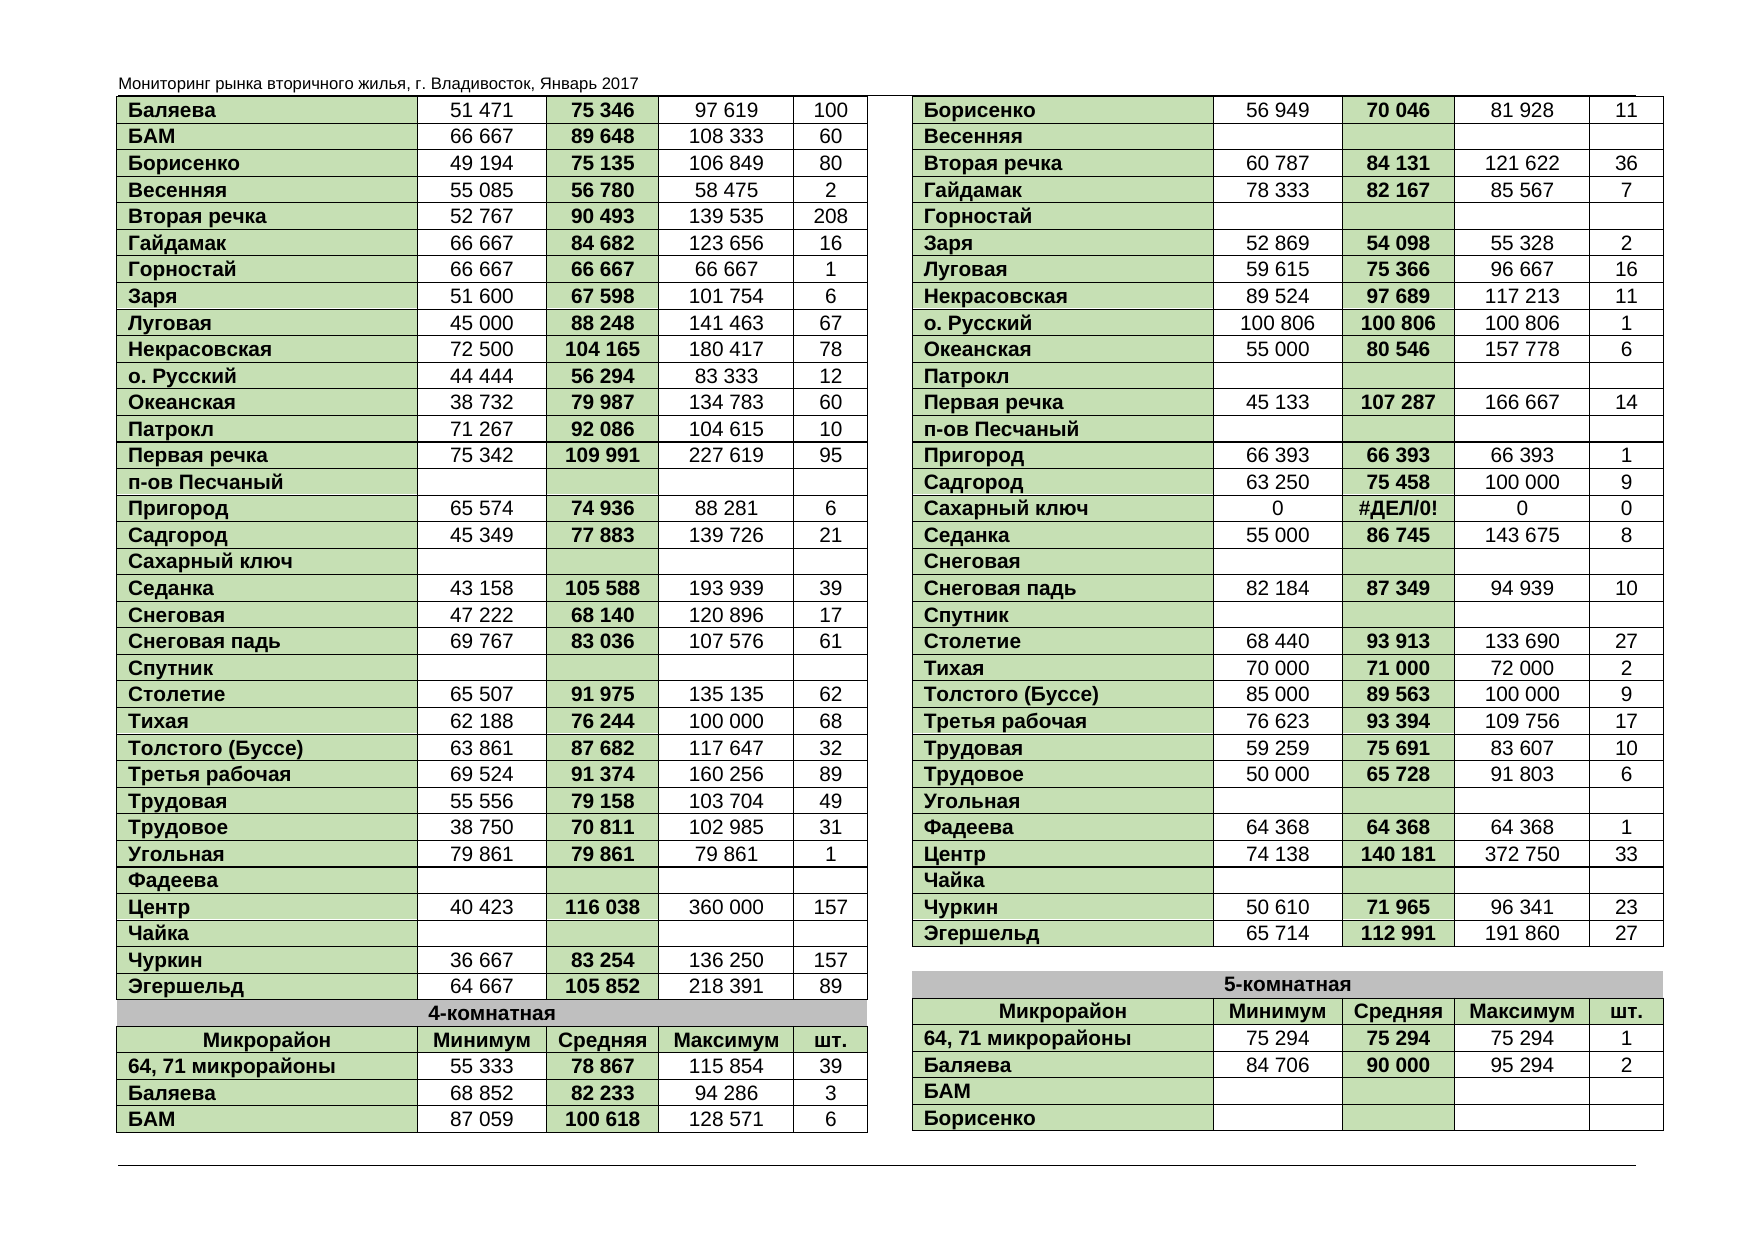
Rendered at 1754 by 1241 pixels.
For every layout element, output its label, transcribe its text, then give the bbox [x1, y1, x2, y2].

table_cell Толстого (Буссе) [913, 681, 1213, 707]
table_cell 69 524 [418, 761, 546, 787]
table_cell 75 691 [1343, 735, 1454, 760]
table_cell 157 778 [1455, 336, 1589, 362]
table_cell [418, 868, 546, 893]
table_cell 104 615 [659, 416, 793, 441]
table_cell [659, 549, 793, 574]
table_cell 31 [794, 814, 867, 840]
table_cell 166 667 [1455, 389, 1589, 415]
table_cell 11 [1590, 283, 1663, 308]
table_cell 100 806 [1343, 310, 1454, 335]
table_cell 92 086 [547, 416, 658, 441]
table_cell 65 714 [1214, 921, 1342, 946]
table_cell Весенняя [117, 177, 417, 202]
table_cell Вторая речка [913, 150, 1213, 176]
table_cell 117 213 [1455, 283, 1589, 308]
table_cell 3 [794, 1080, 867, 1105]
table_cell о. Русский [117, 363, 417, 388]
table_cell 16 [794, 230, 867, 255]
table_cell [1590, 788, 1663, 813]
table_cell 76 623 [1214, 708, 1342, 733]
table_cell 65 728 [1343, 761, 1454, 787]
table_cell Гайдамак [913, 177, 1213, 202]
table_cell Гайдамак [117, 230, 417, 255]
table_cell 141 463 [659, 310, 793, 335]
table_cell 23 [1590, 894, 1663, 919]
table_cell Заря [117, 283, 417, 308]
table_cell Снеговая падь [117, 628, 417, 654]
table_cell 70 046 [1343, 97, 1454, 123]
table_cell 79 158 [547, 788, 658, 813]
table_cell 79 861 [418, 841, 546, 866]
table_cell Спутник [117, 655, 417, 680]
table_cell 64, 71 микрорайоны [117, 1053, 417, 1079]
table_cell п-ов Песчаный [913, 416, 1213, 441]
table_cell Луговая [117, 310, 417, 335]
table_cell [1455, 1078, 1589, 1104]
table_cell 55 000 [1214, 522, 1342, 548]
table_cell 84 706 [1214, 1052, 1342, 1077]
table_cell 93 394 [1343, 708, 1454, 733]
table_cell 89 563 [1343, 681, 1454, 707]
table_cell Угольная [913, 788, 1213, 813]
table_cell 97 619 [659, 97, 793, 123]
table_cell [1214, 203, 1342, 229]
table_cell Снеговая падь [913, 575, 1213, 601]
table_cell 1 [794, 841, 867, 866]
table_cell 67 598 [547, 283, 658, 308]
table_cell Снеговая [913, 549, 1213, 574]
table_cell 103 704 [659, 788, 793, 813]
table_cell [1455, 788, 1589, 813]
table_cell [1214, 549, 1342, 574]
table_cell Вторая речка [117, 203, 417, 229]
table_cell 70 811 [547, 814, 658, 840]
table_cell [659, 868, 793, 893]
table_cell 100 [794, 97, 867, 123]
table_cell 109 756 [1455, 708, 1589, 733]
table_cell [418, 549, 546, 574]
table_cell 63 861 [418, 735, 546, 760]
table_cell 78 [794, 336, 867, 362]
table_cell 65 574 [418, 496, 546, 521]
table_cell Толстого (Буссе) [117, 735, 417, 760]
table_cell 52 869 [1214, 230, 1342, 255]
table_cell Горностай [913, 203, 1213, 229]
table_cell Третья рабочая [913, 708, 1213, 733]
table_cell 97 689 [1343, 283, 1454, 308]
table_cell 90 000 [1343, 1052, 1454, 1077]
table_cell [1214, 416, 1342, 441]
table_cell Максимум [659, 1027, 793, 1052]
table_cell [1590, 549, 1663, 574]
table_cell Максимум [1455, 999, 1589, 1024]
table_cell 60 [794, 124, 867, 149]
table_cell 75 342 [418, 443, 546, 468]
table_cell 71 267 [418, 416, 546, 441]
table_cell 40 423 [418, 894, 546, 919]
table_cell Патрокл [117, 416, 417, 441]
table_cell 77 883 [547, 522, 658, 548]
table_cell БАМ [913, 1078, 1213, 1104]
table_cell 1 [1590, 443, 1663, 468]
table_cell [1214, 124, 1342, 149]
table_cell 10 [1590, 575, 1663, 601]
table_cell 83 254 [547, 947, 658, 973]
table_cell 116 038 [547, 894, 658, 919]
table_cell Первая речка [913, 389, 1213, 415]
table_cell 0 [1590, 496, 1663, 521]
table_cell 95 294 [1455, 1052, 1589, 1077]
table_cell 36 667 [418, 947, 546, 973]
table_cell 66 667 [547, 256, 658, 282]
table_cell [1214, 602, 1342, 627]
table_cell Средняя [547, 1027, 658, 1052]
table_cell 88 281 [659, 496, 793, 521]
table_cell 68 [794, 708, 867, 733]
table_cell 112 991 [1343, 921, 1454, 946]
table_cell [1214, 788, 1342, 813]
table_cell Океанская [913, 336, 1213, 362]
table_cell 49 194 [418, 150, 546, 176]
table_cell 62 [794, 681, 867, 707]
table_cell 115 854 [659, 1053, 793, 1079]
table_cell Трудовая [913, 735, 1213, 760]
table_cell Первая речка [117, 443, 417, 468]
table_cell 66 667 [418, 124, 546, 149]
table_cell [794, 921, 867, 946]
table_cell 64 368 [1455, 814, 1589, 840]
table_cell 6 [1590, 761, 1663, 787]
table_cell Садгород [117, 522, 417, 548]
table_cell 85 000 [1214, 681, 1342, 707]
table_cell 8 [1590, 522, 1663, 548]
table_cell 121 622 [1455, 150, 1589, 176]
table_cell [1590, 124, 1663, 149]
table_cell 208 [794, 203, 867, 229]
table_cell 76 244 [547, 708, 658, 733]
table_cell 83 036 [547, 628, 658, 654]
table_cell [1343, 124, 1454, 149]
table_cell 74 138 [1214, 841, 1342, 866]
table_cell 140 181 [1343, 841, 1454, 866]
table_cell Баляева [913, 1052, 1213, 1077]
table_cell 60 [794, 389, 867, 415]
table_cell [1455, 868, 1589, 893]
table_cell Луговая [913, 256, 1213, 282]
table_cell Фадеева [117, 868, 417, 893]
table_cell [1455, 549, 1589, 574]
table_cell Чуркин [913, 894, 1213, 919]
table_cell Баляева [117, 97, 417, 123]
table_cell [794, 655, 867, 680]
table_cell 64 667 [418, 974, 546, 999]
table_cell 82 167 [1343, 177, 1454, 202]
table_cell [547, 469, 658, 494]
table_cell [794, 549, 867, 574]
table_cell 63 250 [1214, 469, 1342, 494]
table_cell 67 [794, 310, 867, 335]
table_cell 55 085 [418, 177, 546, 202]
table_cell [1343, 1078, 1454, 1104]
table_cell [418, 469, 546, 494]
table_cell 100 000 [659, 708, 793, 733]
table_cell 49 [794, 788, 867, 813]
table_cell 10 [794, 416, 867, 441]
table_cell 33 [1590, 841, 1663, 866]
table_cell [1214, 363, 1342, 388]
table_cell 66 667 [659, 256, 793, 282]
table_cell 17 [1590, 708, 1663, 733]
table_cell [1214, 1078, 1342, 1104]
table_cell 218 391 [659, 974, 793, 999]
table_cell Чайка [117, 921, 417, 946]
table_cell 27 [1590, 921, 1663, 946]
table_cell [1343, 788, 1454, 813]
table_cell 160 256 [659, 761, 793, 787]
table_cell 71 965 [1343, 894, 1454, 919]
table_cell 68 852 [418, 1080, 546, 1105]
table_cell 89 648 [547, 124, 658, 149]
table_cell 68 440 [1214, 628, 1342, 654]
table_cell [1343, 416, 1454, 441]
table_cell 123 656 [659, 230, 793, 255]
table_cell 109 991 [547, 443, 658, 468]
table_cell 2 [1590, 230, 1663, 255]
table_cell [1343, 602, 1454, 627]
table_cell 66 667 [418, 230, 546, 255]
table_cell 1 [1590, 814, 1663, 840]
table_cell 56 780 [547, 177, 658, 202]
table_cell 75 294 [1455, 1025, 1589, 1051]
table_cell 27 [1590, 628, 1663, 654]
table_cell 74 936 [547, 496, 658, 521]
table_cell 61 [794, 628, 867, 654]
table_cell 78 867 [547, 1053, 658, 1079]
table_cell [1590, 1105, 1663, 1130]
table_cell 6 [794, 283, 867, 308]
table_cell 91 803 [1455, 761, 1589, 787]
table_cell [547, 868, 658, 893]
table_cell Океанская [117, 389, 417, 415]
table_cell 96 667 [1455, 256, 1589, 282]
table_cell [1455, 416, 1589, 441]
table_cell 39 [794, 1053, 867, 1079]
table_cell 105 852 [547, 974, 658, 999]
table_cell 32 [794, 735, 867, 760]
table_cell [1214, 868, 1342, 893]
table_cell 50 000 [1214, 761, 1342, 787]
table_cell #ДЕЛ/0! [1343, 496, 1454, 521]
table_cell Некрасовская [117, 336, 417, 362]
table_cell 65 507 [418, 681, 546, 707]
table_cell 10 [1590, 735, 1663, 760]
table_cell 2 [1590, 655, 1663, 680]
table_cell 17 [794, 602, 867, 627]
table_cell Патрокл [913, 363, 1213, 388]
table_cell 82 184 [1214, 575, 1342, 601]
table_cell 6 [794, 1106, 867, 1132]
table_cell 69 767 [418, 628, 546, 654]
table_cell Горностай [117, 256, 417, 282]
table_cell 100 618 [547, 1106, 658, 1132]
table_cell 2 [794, 177, 867, 202]
table_cell 55 333 [418, 1053, 546, 1079]
table_cell [1590, 868, 1663, 893]
table_cell Некрасовская [913, 283, 1213, 308]
table_cell 108 333 [659, 124, 793, 149]
table_cell 193 939 [659, 575, 793, 601]
table_cell 83 333 [659, 363, 793, 388]
table_cell [659, 921, 793, 946]
table_cell 80 [794, 150, 867, 176]
table_cell [547, 921, 658, 946]
table_cell Центр [117, 894, 417, 919]
table_cell 85 567 [1455, 177, 1589, 202]
table_cell 94 939 [1455, 575, 1589, 601]
table_cell 1 [794, 256, 867, 282]
table_cell 89 [794, 974, 867, 999]
table_cell 75 346 [547, 97, 658, 123]
table_cell 21 [794, 522, 867, 548]
table_cell [1455, 602, 1589, 627]
table_cell 66 667 [418, 256, 546, 282]
table_cell 87 682 [547, 735, 658, 760]
table_cell 83 607 [1455, 735, 1589, 760]
table_cell 9 [1590, 469, 1663, 494]
table_cell Тихая [117, 708, 417, 733]
table_cell 75 366 [1343, 256, 1454, 282]
table_cell 45 133 [1214, 389, 1342, 415]
table_cell 84 131 [1343, 150, 1454, 176]
table_cell 86 745 [1343, 522, 1454, 548]
table_cell 82 233 [547, 1080, 658, 1105]
table_cell Минимум [1214, 999, 1342, 1024]
table_cell [1343, 203, 1454, 229]
table_cell 7 [1590, 177, 1663, 202]
table_cell 106 849 [659, 150, 793, 176]
table_cell Пригород [913, 443, 1213, 468]
table_cell 95 [794, 443, 867, 468]
table_cell 45 000 [418, 310, 546, 335]
table_cell Сахарный ключ [117, 549, 417, 574]
table_cell Борисенко [913, 1105, 1213, 1130]
table_cell 14 [1590, 389, 1663, 415]
table_cell [1590, 602, 1663, 627]
table_cell 9 [1590, 681, 1663, 707]
table_cell 39 [794, 575, 867, 601]
table_cell Столетие [117, 681, 417, 707]
table_cell [1343, 549, 1454, 574]
table_cell [1214, 1105, 1342, 1130]
table_cell 136 250 [659, 947, 793, 973]
table_cell Баляева [117, 1080, 417, 1105]
table_cell 12 [794, 363, 867, 388]
table_cell шт. [794, 1027, 867, 1052]
table_cell 59 259 [1214, 735, 1342, 760]
table_cell [794, 868, 867, 893]
table_cell 81 928 [1455, 97, 1589, 123]
table_cell [1343, 1105, 1454, 1130]
table_cell 75 135 [547, 150, 658, 176]
table_cell 107 287 [1343, 389, 1454, 415]
table_cell 157 [794, 894, 867, 919]
table_cell 88 248 [547, 310, 658, 335]
table_cell 372 750 [1455, 841, 1589, 866]
table_cell [1590, 363, 1663, 388]
table_cell 70 000 [1214, 655, 1342, 680]
table_cell [418, 921, 546, 946]
table_cell 1 [1590, 1025, 1663, 1051]
table_cell 75 458 [1343, 469, 1454, 494]
table_cell Микрорайон [913, 999, 1213, 1024]
table_cell 2 [1590, 1052, 1663, 1077]
table_cell 0 [1455, 496, 1589, 521]
table_cell 79 861 [659, 841, 793, 866]
table_cell 94 286 [659, 1080, 793, 1105]
table_cell [547, 549, 658, 574]
table_cell 6 [794, 496, 867, 521]
table_cell 117 647 [659, 735, 793, 760]
table_cell 80 546 [1343, 336, 1454, 362]
table_cell Трудовое [117, 814, 417, 840]
table_cell 50 610 [1214, 894, 1342, 919]
table_cell 102 985 [659, 814, 793, 840]
table_cell о. Русский [913, 310, 1213, 335]
table_cell Трудовая [117, 788, 417, 813]
table_cell БАМ [117, 124, 417, 149]
table_cell 6 [1590, 336, 1663, 362]
table_cell 128 571 [659, 1106, 793, 1132]
table_cell 157 [794, 947, 867, 973]
table_cell 66 393 [1214, 443, 1342, 468]
table_cell 43 158 [418, 575, 546, 601]
table_cell 72 500 [418, 336, 546, 362]
table_cell 64 368 [1214, 814, 1342, 840]
table_cell 1 [1590, 310, 1663, 335]
table_cell 100 000 [1455, 469, 1589, 494]
table_cell 55 556 [418, 788, 546, 813]
table_cell [1455, 363, 1589, 388]
table_header 5-комнатная [912, 971, 1663, 998]
table_cell 107 576 [659, 628, 793, 654]
table_cell 66 393 [1455, 443, 1589, 468]
table_cell Весенняя [913, 124, 1213, 149]
table_cell 191 860 [1455, 921, 1589, 946]
table_cell шт. [1590, 999, 1663, 1024]
table_cell 91 975 [547, 681, 658, 707]
table_cell Седанка [117, 575, 417, 601]
table_cell Тихая [913, 655, 1213, 680]
table_cell 58 475 [659, 177, 793, 202]
table_cell 56 949 [1214, 97, 1342, 123]
table_cell 134 783 [659, 389, 793, 415]
table_cell 139 535 [659, 203, 793, 229]
table_cell [1343, 363, 1454, 388]
table_cell 59 615 [1214, 256, 1342, 282]
table_cell [1455, 124, 1589, 149]
table_cell 66 393 [1343, 443, 1454, 468]
table_cell Борисенко [913, 97, 1213, 123]
table_cell 51 471 [418, 97, 546, 123]
table_cell 64 368 [1343, 814, 1454, 840]
table_cell 105 588 [547, 575, 658, 601]
table_cell 36 [1590, 150, 1663, 176]
table_cell 38 732 [418, 389, 546, 415]
table_cell [418, 655, 546, 680]
table_cell 90 493 [547, 203, 658, 229]
table_cell Средняя [1343, 999, 1454, 1024]
table_cell Столетие [913, 628, 1213, 654]
table_cell Седанка [913, 522, 1213, 548]
table_cell 180 417 [659, 336, 793, 362]
table_cell 133 690 [1455, 628, 1589, 654]
table_cell 101 754 [659, 283, 793, 308]
table_cell 75 294 [1343, 1025, 1454, 1051]
table_cell Чуркин [117, 947, 417, 973]
table_cell Заря [913, 230, 1213, 255]
table_cell 56 294 [547, 363, 658, 388]
table_cell Эгершельд [913, 921, 1213, 946]
table_cell 55 000 [1214, 336, 1342, 362]
table_cell 100 806 [1455, 310, 1589, 335]
table_cell 87 059 [418, 1106, 546, 1132]
table_cell Сахарный ключ [913, 496, 1213, 521]
table_cell Минимум [418, 1027, 546, 1052]
table_cell [1455, 203, 1589, 229]
table_cell Чайка [913, 868, 1213, 893]
table_cell [1455, 1105, 1589, 1130]
table_cell 78 333 [1214, 177, 1342, 202]
table_cell 87 349 [1343, 575, 1454, 601]
table_cell 104 165 [547, 336, 658, 362]
table_cell 91 374 [547, 761, 658, 787]
table_cell 44 444 [418, 363, 546, 388]
table_cell 360 000 [659, 894, 793, 919]
table_cell 75 294 [1214, 1025, 1342, 1051]
table_cell [1590, 416, 1663, 441]
table_cell Пригород [117, 496, 417, 521]
table_cell Садгород [913, 469, 1213, 494]
table_cell 0 [1214, 496, 1342, 521]
table_cell 227 619 [659, 443, 793, 468]
table_cell Угольная [117, 841, 417, 866]
table_cell п-ов Песчаный [117, 469, 417, 494]
table_cell [794, 469, 867, 494]
table_cell БАМ [117, 1106, 417, 1132]
table_cell 135 135 [659, 681, 793, 707]
table_cell 79 861 [547, 841, 658, 866]
table_cell 11 [1590, 97, 1663, 123]
table_cell Микрорайон [117, 1027, 417, 1052]
table_cell Фадеева [913, 814, 1213, 840]
table_cell [1590, 1078, 1663, 1104]
table_cell 72 000 [1455, 655, 1589, 680]
table_cell 45 349 [418, 522, 546, 548]
table_cell [1590, 203, 1663, 229]
table_cell 62 188 [418, 708, 546, 733]
table_cell 96 341 [1455, 894, 1589, 919]
table_cell Центр [913, 841, 1213, 866]
table_cell 120 896 [659, 602, 793, 627]
table_cell 89 [794, 761, 867, 787]
table_cell 54 098 [1343, 230, 1454, 255]
table_cell [1343, 868, 1454, 893]
table_cell 139 726 [659, 522, 793, 548]
table_cell 55 328 [1455, 230, 1589, 255]
table_cell 100 000 [1455, 681, 1589, 707]
table_cell [659, 655, 793, 680]
table_cell 64, 71 микрорайоны [913, 1025, 1213, 1051]
table_cell 16 [1590, 256, 1663, 282]
table_cell Эгершельд [117, 974, 417, 999]
table_cell 47 222 [418, 602, 546, 627]
table_cell Борисенко [117, 150, 417, 176]
table_cell Третья рабочая [117, 761, 417, 787]
table_cell 68 140 [547, 602, 658, 627]
table_cell Трудовое [913, 761, 1213, 787]
table_cell 4-комнатная [117, 1000, 867, 1026]
table_cell 52 767 [418, 203, 546, 229]
table_cell 89 524 [1214, 283, 1342, 308]
table_cell 93 913 [1343, 628, 1454, 654]
table_cell 71 000 [1343, 655, 1454, 680]
table_cell [659, 469, 793, 494]
table_cell 143 675 [1455, 522, 1589, 548]
table_cell 100 806 [1214, 310, 1342, 335]
table_cell 60 787 [1214, 150, 1342, 176]
table_cell Снеговая [117, 602, 417, 627]
table_cell 51 600 [418, 283, 546, 308]
table_cell [547, 655, 658, 680]
table_cell 79 987 [547, 389, 658, 415]
table_cell Спутник [913, 602, 1213, 627]
table_cell 38 750 [418, 814, 546, 840]
table_cell 84 682 [547, 230, 658, 255]
